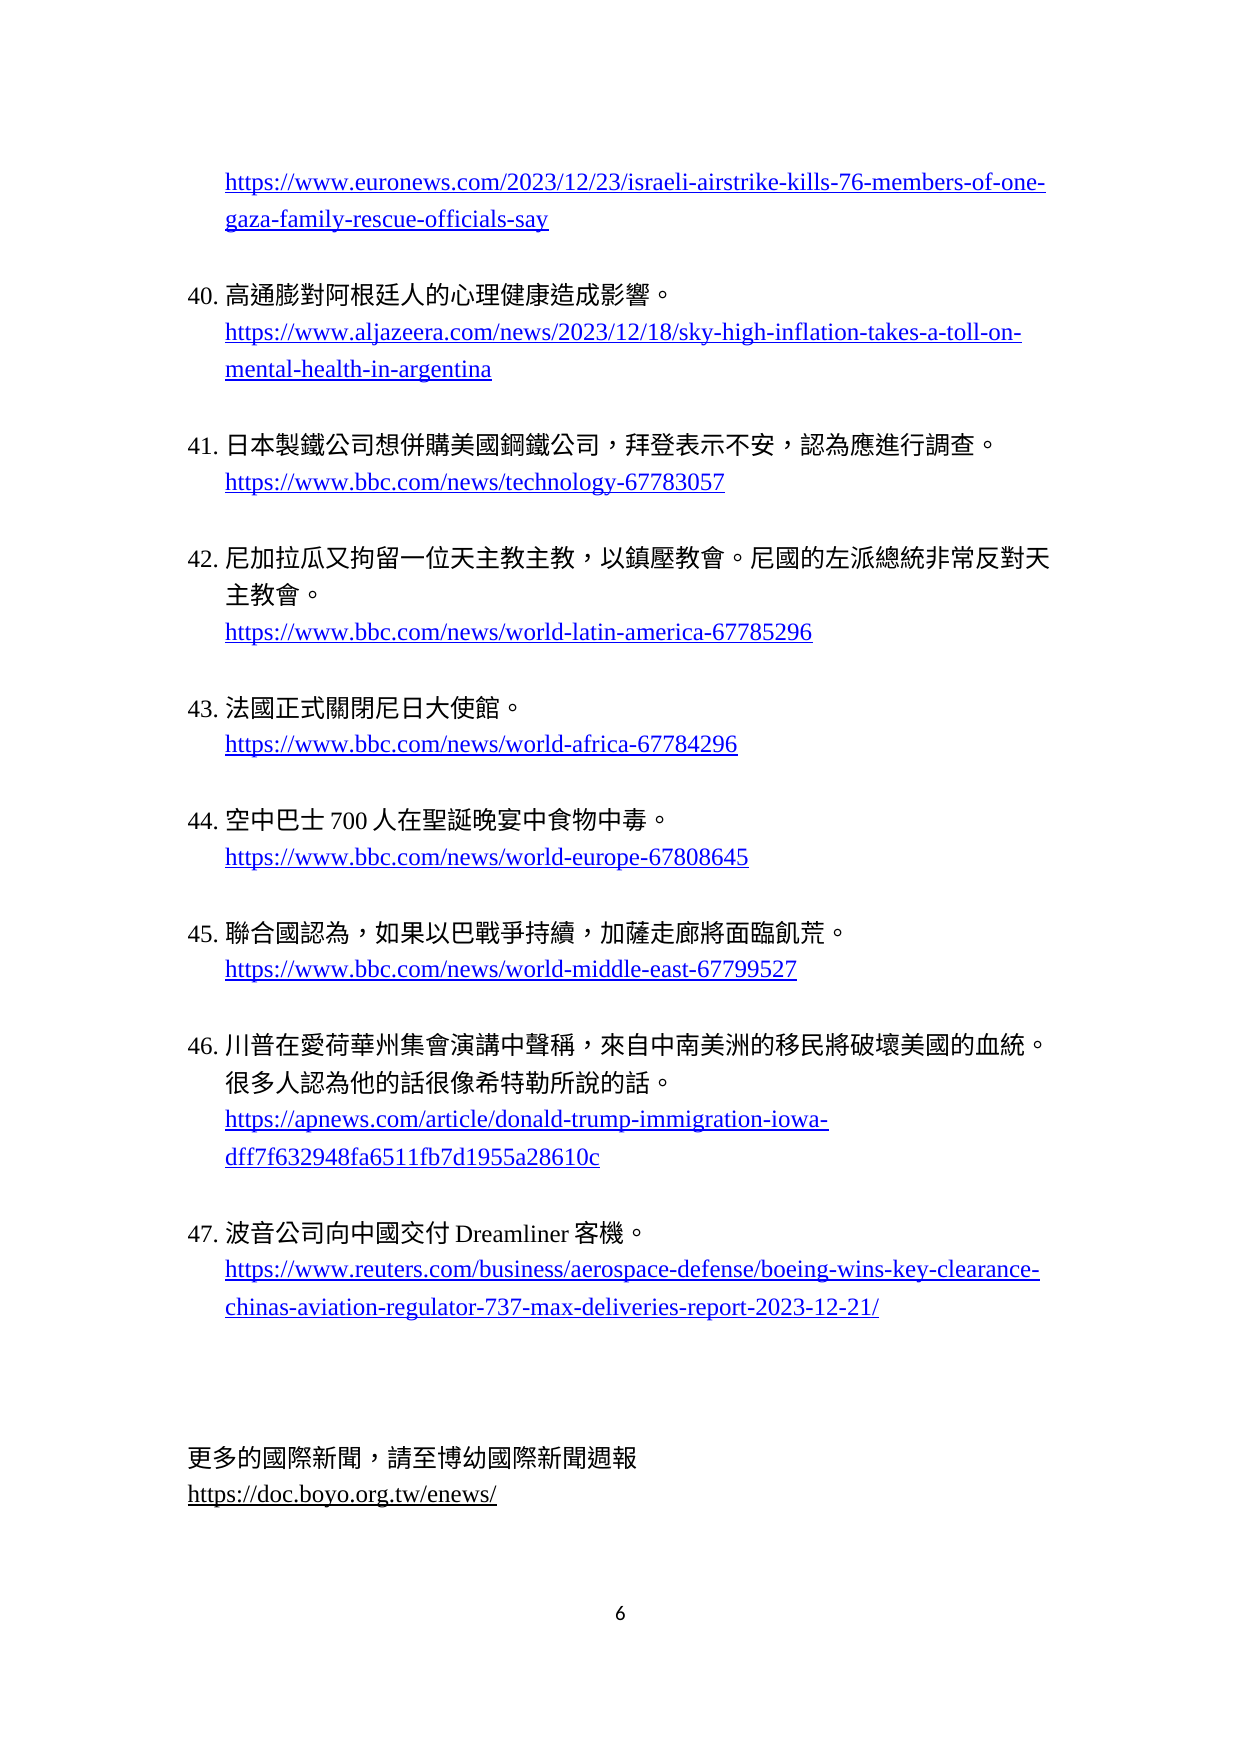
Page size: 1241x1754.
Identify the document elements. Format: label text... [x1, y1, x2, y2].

list https://www.bbc.com/news/world-europe-67808645 [225, 837, 1053, 875]
list https://www.bbc.com/news/world-middle-east-67799527 [225, 950, 1053, 987]
list https://www.reuters.com/business/aerospace-defense/boeing-wins-key-clearance-chinas-aviation-regulator-737-max-deliveries-report-2023-12-21/ [225, 1250, 1053, 1325]
list https://www.euronews.com/2023/12/23/israeli-airstrike-kills-76-members-of-one-gaza-family-rescue-officials-say [225, 162, 1053, 237]
text https://doc.boyo.org.tw/enews/ [187, 1475, 1053, 1512]
list 法國正式關閉尼日大使館。 [187, 687, 1053, 725]
list 高通膨對阿根廷人的心理健康造成影響。 [187, 275, 1053, 312]
list 聯合國認為，如果以巴戰爭持續，加薩走廊將面臨飢荒。 [187, 912, 1053, 950]
list https://www.aljazeera.com/news/2023/12/18/sky-high-inflation-takes-a-toll-on-mental-health-in-argentina [225, 312, 1053, 387]
list https://www.bbc.com/news/technology-67783057 [225, 462, 1053, 500]
list 川普在愛荷華州集會演講中聲稱，來自中南美洲的移民將破壞美國的血統。很多人認為他的話很像希特勒所說的話。 [187, 1025, 1053, 1100]
list https://www.bbc.com/news/world-africa-67784296 [225, 725, 1053, 762]
list https://apnews.com/article/donald-trump-immigration-iowa-dff7f632948fa6511fb7d1955a28610c [225, 1100, 1053, 1175]
list https://www.bbc.com/news/world-latin-america-67785296 [225, 612, 1053, 650]
list 日本製鐵公司想併購美國鋼鐵公司，拜登表示不安，認為應進行調查。 [187, 425, 1053, 462]
list 尼加拉瓜又拘留一位天主教主教，以鎮壓教會。尼國的左派總統非常反對天主教會。 [187, 537, 1053, 612]
list 空中巴士700人在聖誕晚宴中食物中毒。 [187, 800, 1053, 837]
list 波音公司向中國交付Dreamliner客機。 [187, 1212, 1053, 1250]
text 更多的國際新聞，請至博幼國際新聞週報 [187, 1437, 1053, 1475]
